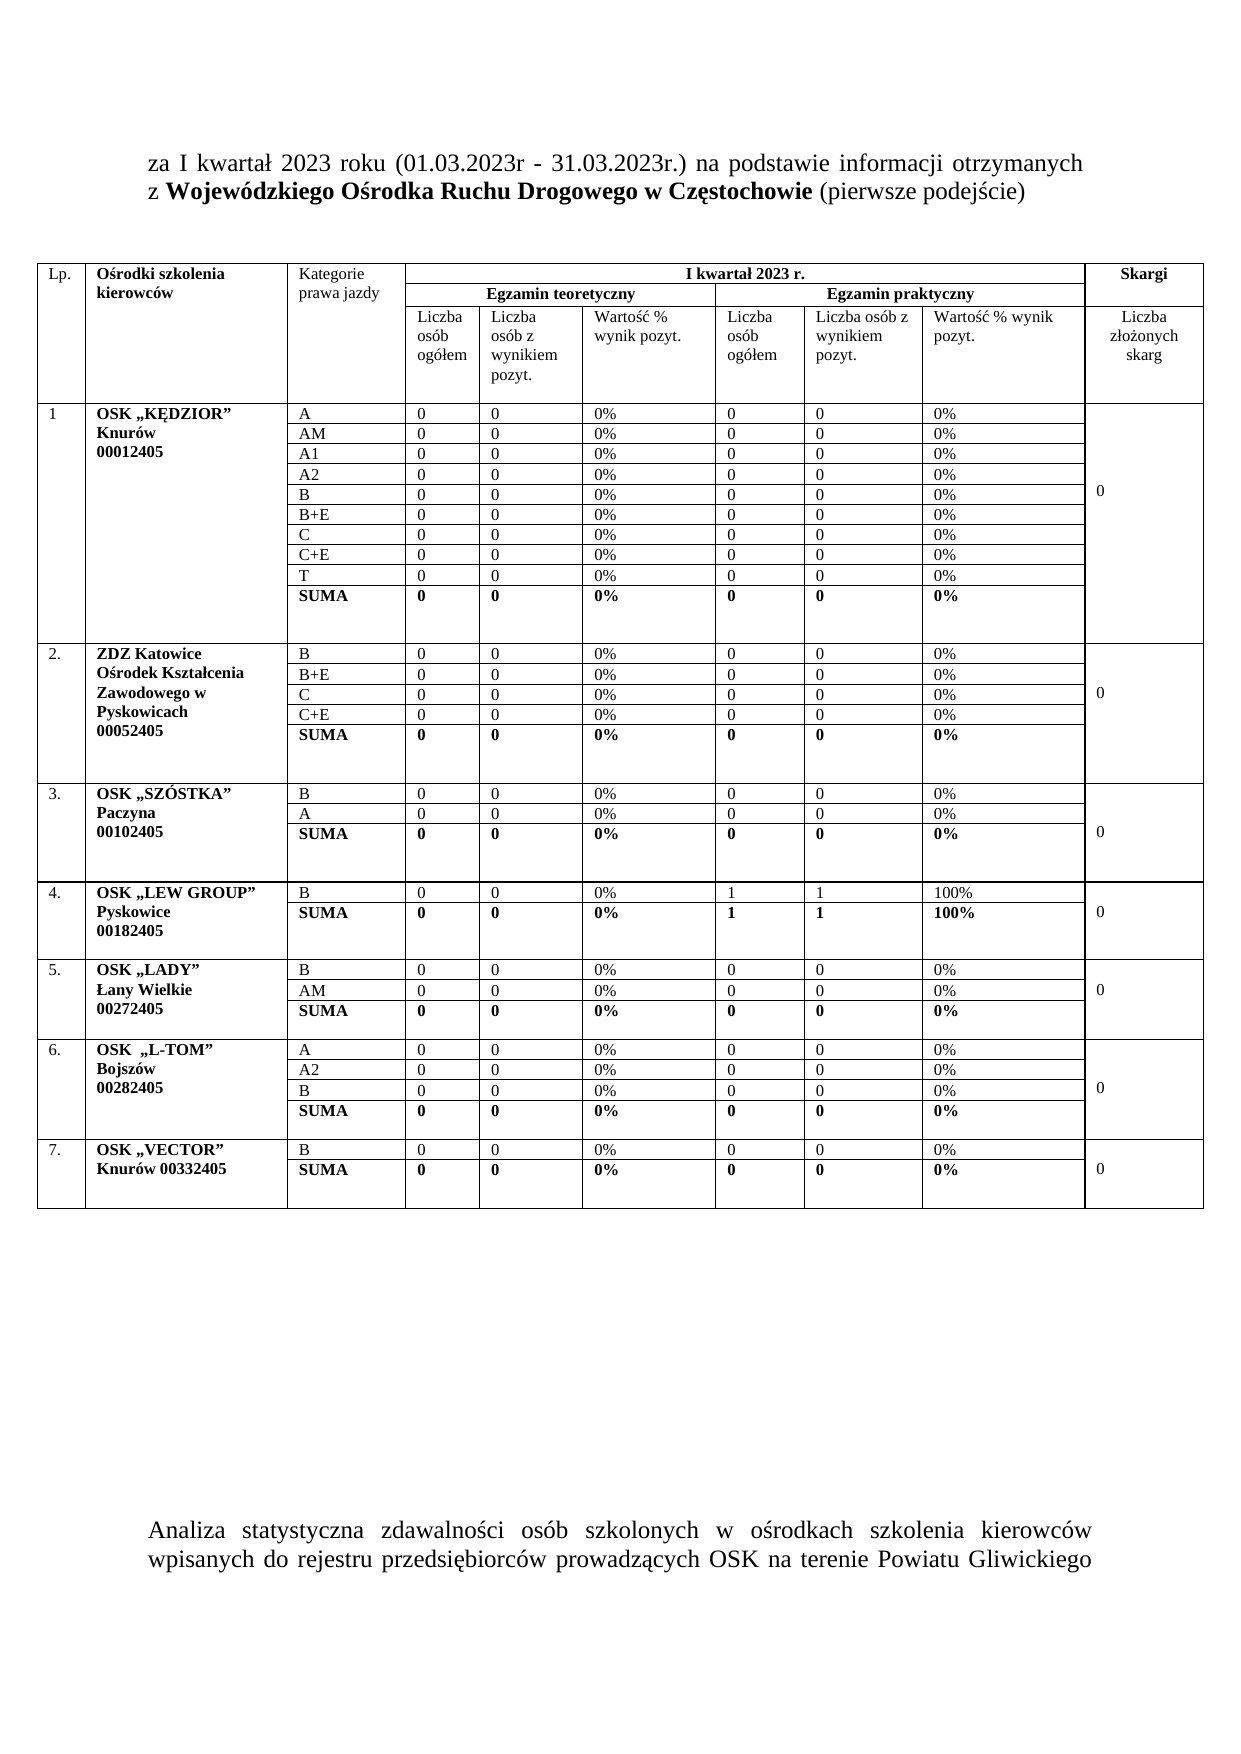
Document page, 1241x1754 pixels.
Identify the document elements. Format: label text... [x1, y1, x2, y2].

table_cell A2 [288, 1060, 405, 1079]
table_cell 0 [480, 725, 582, 782]
table_cell A1 [288, 444, 405, 463]
table_cell 0 [406, 784, 479, 803]
table_cell 0 [480, 1040, 582, 1059]
table_cell 0% [923, 444, 1084, 463]
table_cell 0% [583, 1101, 715, 1139]
table_cell 0% [583, 1001, 715, 1039]
table_cell Liczba złożonych skarg [1086, 307, 1203, 403]
table_cell OSK „LEW GROUP” Pyskowice 00182405 [86, 883, 287, 959]
table_cell 0% [923, 505, 1084, 524]
table_cell SUMA [288, 586, 405, 643]
table_cell 0% [923, 1140, 1084, 1159]
table_cell 0 [716, 505, 804, 524]
table_cell 0% [923, 424, 1084, 443]
table_cell 0% [583, 485, 715, 504]
table_cell 0 [406, 525, 479, 544]
table_cell 1 [716, 903, 804, 959]
table_cell 1 [805, 903, 922, 959]
table_cell 0% [583, 444, 715, 463]
table_cell 0 [406, 545, 479, 564]
table_cell 0 [805, 824, 922, 881]
table_cell 0 [480, 980, 582, 999]
table_cell B [288, 784, 405, 803]
table_cell A [288, 404, 405, 423]
table_cell 0 [805, 1040, 922, 1059]
table_cell 100% [923, 903, 1084, 959]
table_cell 0 [480, 784, 582, 803]
table_cell 0% [583, 1140, 715, 1159]
table_cell 0 [1086, 883, 1203, 959]
table_cell 0% [923, 485, 1084, 504]
table_cell 0 [716, 1160, 804, 1208]
table_cell 0% [583, 725, 715, 782]
table_cell 0% [923, 1060, 1084, 1079]
table_cell 0 [1086, 404, 1203, 643]
table_cell 0 [480, 404, 582, 423]
table_cell 0% [583, 980, 715, 999]
table_cell 0 [406, 824, 479, 881]
table_cell 0% [923, 404, 1084, 423]
table_cell B+E [288, 505, 405, 524]
table_cell 0 [406, 1060, 479, 1079]
table_cell C+E [288, 705, 405, 724]
table_cell 0 [716, 664, 804, 683]
table_cell 7. [38, 1140, 85, 1208]
table_cell ZDZ Katowice Ośrodek Kształcenia Zawodowego w Pyskowicach 00052405 [86, 644, 287, 782]
table_cell Wartość % wynik pozyt. [583, 307, 715, 403]
table_cell 1 [805, 883, 922, 902]
table_cell OSK „SZÓSTKA” Paczyna 00102405 [86, 784, 287, 881]
table_cell B [288, 1080, 405, 1099]
table_cell 0% [583, 705, 715, 724]
table_cell 0 [480, 485, 582, 504]
table_cell 0 [716, 1040, 804, 1059]
table_cell 0 [716, 685, 804, 704]
table_cell 0% [923, 960, 1084, 979]
table_cell 0 [805, 444, 922, 463]
table_cell 0 [805, 505, 922, 524]
table_cell 0 [805, 1001, 922, 1039]
table_cell 0% [923, 644, 1084, 663]
table_cell 2. [38, 644, 85, 782]
table_cell 0% [583, 525, 715, 544]
table_cell 0% [923, 685, 1084, 704]
table_cell 0% [583, 586, 715, 643]
table_cell 0 [805, 1160, 922, 1208]
table_cell 0 [480, 903, 582, 959]
table_cell 0% [923, 1080, 1084, 1099]
table_cell 0 [480, 1140, 582, 1159]
table_cell 0 [805, 980, 922, 999]
table_cell 0 [716, 565, 804, 584]
table_cell A [288, 804, 405, 823]
table_cell 0% [583, 1160, 715, 1208]
table_cell 0% [583, 1060, 715, 1079]
table_cell C [288, 525, 405, 544]
table_cell 0 [805, 960, 922, 979]
table_cell 0 [406, 1001, 479, 1039]
table_cell 0 [805, 485, 922, 504]
table_cell C+E [288, 545, 405, 564]
table_cell 0 [805, 1101, 922, 1139]
table_cell 0% [923, 804, 1084, 823]
table_cell 0 [1086, 644, 1203, 782]
table_cell 0% [583, 464, 715, 483]
table_cell 0 [480, 883, 582, 902]
table_cell 0 [716, 545, 804, 564]
table_cell 0 [805, 525, 922, 544]
table_cell 0 [406, 565, 479, 584]
table_cell 0 [716, 424, 804, 443]
table_cell 0 [1086, 960, 1203, 1039]
table_cell 0 [480, 1160, 582, 1208]
table_cell 0 [805, 725, 922, 782]
table_cell T [288, 565, 405, 584]
table_cell 0 [480, 424, 582, 443]
table_cell B [288, 960, 405, 979]
table_cell 0 [406, 644, 479, 663]
table_cell 0% [583, 1040, 715, 1059]
table_cell 0% [583, 685, 715, 704]
table_cell 0% [923, 586, 1084, 643]
table_cell 0 [406, 980, 479, 999]
table_cell 0 [480, 1001, 582, 1039]
table_cell 0 [716, 1101, 804, 1139]
table_cell 0 [805, 664, 922, 683]
table_cell 0 [480, 1080, 582, 1099]
table_cell 0 [716, 804, 804, 823]
table_cell 0% [923, 1001, 1084, 1039]
table_cell 0 [805, 545, 922, 564]
table_cell 0% [583, 824, 715, 881]
table_cell C [288, 685, 405, 704]
table_header Ośrodki szkolenia kierowców [86, 264, 287, 403]
table_cell 0% [583, 1080, 715, 1099]
table_cell 0 [406, 485, 479, 504]
table_cell Liczba osób z wynikiem pozyt. [805, 307, 922, 403]
table_cell 0 [716, 404, 804, 423]
table_cell B [288, 644, 405, 663]
table_cell 0 [480, 1060, 582, 1079]
table_cell 0% [583, 424, 715, 443]
table_cell 0 [406, 444, 479, 463]
table_cell 0% [923, 464, 1084, 483]
table_cell 0 [716, 705, 804, 724]
table_cell 0% [923, 565, 1084, 584]
table_cell Liczba osób ogółem [716, 307, 804, 403]
table_cell 0% [923, 525, 1084, 544]
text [148, 148, 1093, 205]
table_cell 0 [480, 586, 582, 643]
table_cell 3. [38, 784, 85, 881]
table_cell Egzamin praktyczny [716, 284, 1084, 306]
table_cell 0% [583, 903, 715, 959]
table_cell 0 [805, 404, 922, 423]
table_cell 0 [805, 804, 922, 823]
table_cell 0 [716, 725, 804, 782]
table_cell 0 [1086, 1140, 1203, 1208]
table_cell 100% [923, 883, 1084, 902]
table_cell 0 [1086, 784, 1203, 881]
table_cell 1 [38, 404, 85, 643]
table_cell 0 [406, 1140, 479, 1159]
table_cell 0 [716, 1080, 804, 1099]
table_cell B [288, 883, 405, 902]
table_cell SUMA [288, 725, 405, 782]
table_cell 0 [406, 1160, 479, 1208]
table_cell B [288, 485, 405, 504]
table_cell B+E [288, 664, 405, 683]
table_header Lp. [38, 264, 85, 403]
table_cell 0 [805, 784, 922, 803]
table_cell 0 [480, 444, 582, 463]
table_cell 0 [716, 824, 804, 881]
table_cell 0% [923, 545, 1084, 564]
table_cell A [288, 1040, 405, 1059]
table_cell 0 [716, 960, 804, 979]
table_cell 0 [716, 464, 804, 483]
table_cell 0 [406, 685, 479, 704]
table_cell 0 [406, 883, 479, 902]
table_cell 0 [716, 1060, 804, 1079]
table_cell 0% [923, 664, 1084, 683]
table_cell 0 [480, 705, 582, 724]
table_cell 0 [805, 1060, 922, 1079]
table_cell 0 [406, 464, 479, 483]
table_cell 0 [406, 505, 479, 524]
table_cell 0 [480, 685, 582, 704]
table_cell 0 [1086, 1040, 1203, 1139]
table_cell 5. [38, 960, 85, 1039]
table_cell 0 [406, 1080, 479, 1099]
table_cell 0 [805, 1140, 922, 1159]
table_cell SUMA [288, 1160, 405, 1208]
table_cell 0 [480, 1101, 582, 1139]
table_cell 0 [805, 424, 922, 443]
table_cell 0 [805, 644, 922, 663]
table_cell 0% [583, 644, 715, 663]
table_cell 0 [406, 586, 479, 643]
table_cell 0 [716, 485, 804, 504]
table_cell 0% [923, 725, 1084, 782]
table_cell Wartość % wynik pozyt. [923, 307, 1084, 403]
table_cell 0 [716, 1140, 804, 1159]
table_cell 0 [805, 586, 922, 643]
table_cell 0% [923, 1101, 1084, 1139]
table_cell 0 [805, 705, 922, 724]
table_cell 0 [805, 565, 922, 584]
table_cell AM [288, 980, 405, 999]
table_cell 0 [805, 1080, 922, 1099]
table_cell 0 [406, 705, 479, 724]
table_cell SUMA [288, 903, 405, 959]
table_cell 0% [923, 1160, 1084, 1208]
table_cell 4. [38, 883, 85, 959]
table_cell 0 [716, 1001, 804, 1039]
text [148, 1516, 1093, 1573]
table_cell 0 [480, 545, 582, 564]
table_cell 1 [716, 883, 804, 902]
table_cell OSK „L-TOM” Bojszów 00282405 [86, 1040, 287, 1139]
table_cell SUMA [288, 1001, 405, 1039]
table_cell 0 [805, 464, 922, 483]
table_cell OSK „VECTOR” Knurów 00332405 [86, 1140, 287, 1208]
table_cell 0 [716, 784, 804, 803]
table_cell 0% [923, 824, 1084, 881]
table_cell 0 [716, 586, 804, 643]
table_cell 0% [923, 1040, 1084, 1059]
table_cell 0% [923, 784, 1084, 803]
table_cell 0% [583, 404, 715, 423]
table_cell 0 [480, 824, 582, 881]
table_cell 6. [38, 1040, 85, 1139]
table_cell 0% [923, 980, 1084, 999]
table_cell 0 [406, 1040, 479, 1059]
table_cell 0% [583, 960, 715, 979]
table_cell 0% [583, 565, 715, 584]
table_cell 0 [716, 525, 804, 544]
table_cell 0% [583, 664, 715, 683]
table_cell 0% [583, 505, 715, 524]
table_cell 0 [406, 960, 479, 979]
table_header Skargi [1086, 264, 1203, 306]
table_cell 0 [716, 644, 804, 663]
table_cell OSK „KĘDZIOR” Knurów 00012405 [86, 404, 287, 643]
table_cell 0% [583, 804, 715, 823]
table_cell 0 [406, 725, 479, 782]
table_cell 0 [406, 903, 479, 959]
table_cell Liczba osób z wynikiem pozyt. [480, 307, 582, 403]
table_cell 0 [406, 804, 479, 823]
table_cell B [288, 1140, 405, 1159]
table_cell 0 [480, 960, 582, 979]
table_cell 0 [480, 525, 582, 544]
table_cell 0 [406, 664, 479, 683]
table_cell 0 [805, 685, 922, 704]
table_cell Egzamin teoretyczny [406, 284, 715, 306]
table_header Kategorie prawa jazdy [288, 264, 405, 403]
table_cell AM [288, 424, 405, 443]
table_cell SUMA [288, 824, 405, 881]
table_cell 0 [480, 565, 582, 584]
table_cell 0 [716, 980, 804, 999]
table_cell OSK „LADY” Łany Wielkie 00272405 [86, 960, 287, 1039]
table_cell 0 [406, 404, 479, 423]
table_cell 0% [923, 705, 1084, 724]
table_cell 0 [480, 644, 582, 663]
table_cell A2 [288, 464, 405, 483]
table_cell 0 [480, 664, 582, 683]
table_header I kwartał 2023 r. [406, 264, 1084, 283]
table_cell 0 [406, 424, 479, 443]
table_cell 0 [480, 804, 582, 823]
table_cell 0 [406, 1101, 479, 1139]
table_cell 0 [716, 444, 804, 463]
table_cell 0% [583, 545, 715, 564]
table_cell 0% [583, 784, 715, 803]
table_cell Liczba osób ogółem [406, 307, 479, 403]
table_cell SUMA [288, 1101, 405, 1139]
table_cell 0 [480, 464, 582, 483]
table_cell 0 [480, 505, 582, 524]
table_cell 0% [583, 883, 715, 902]
